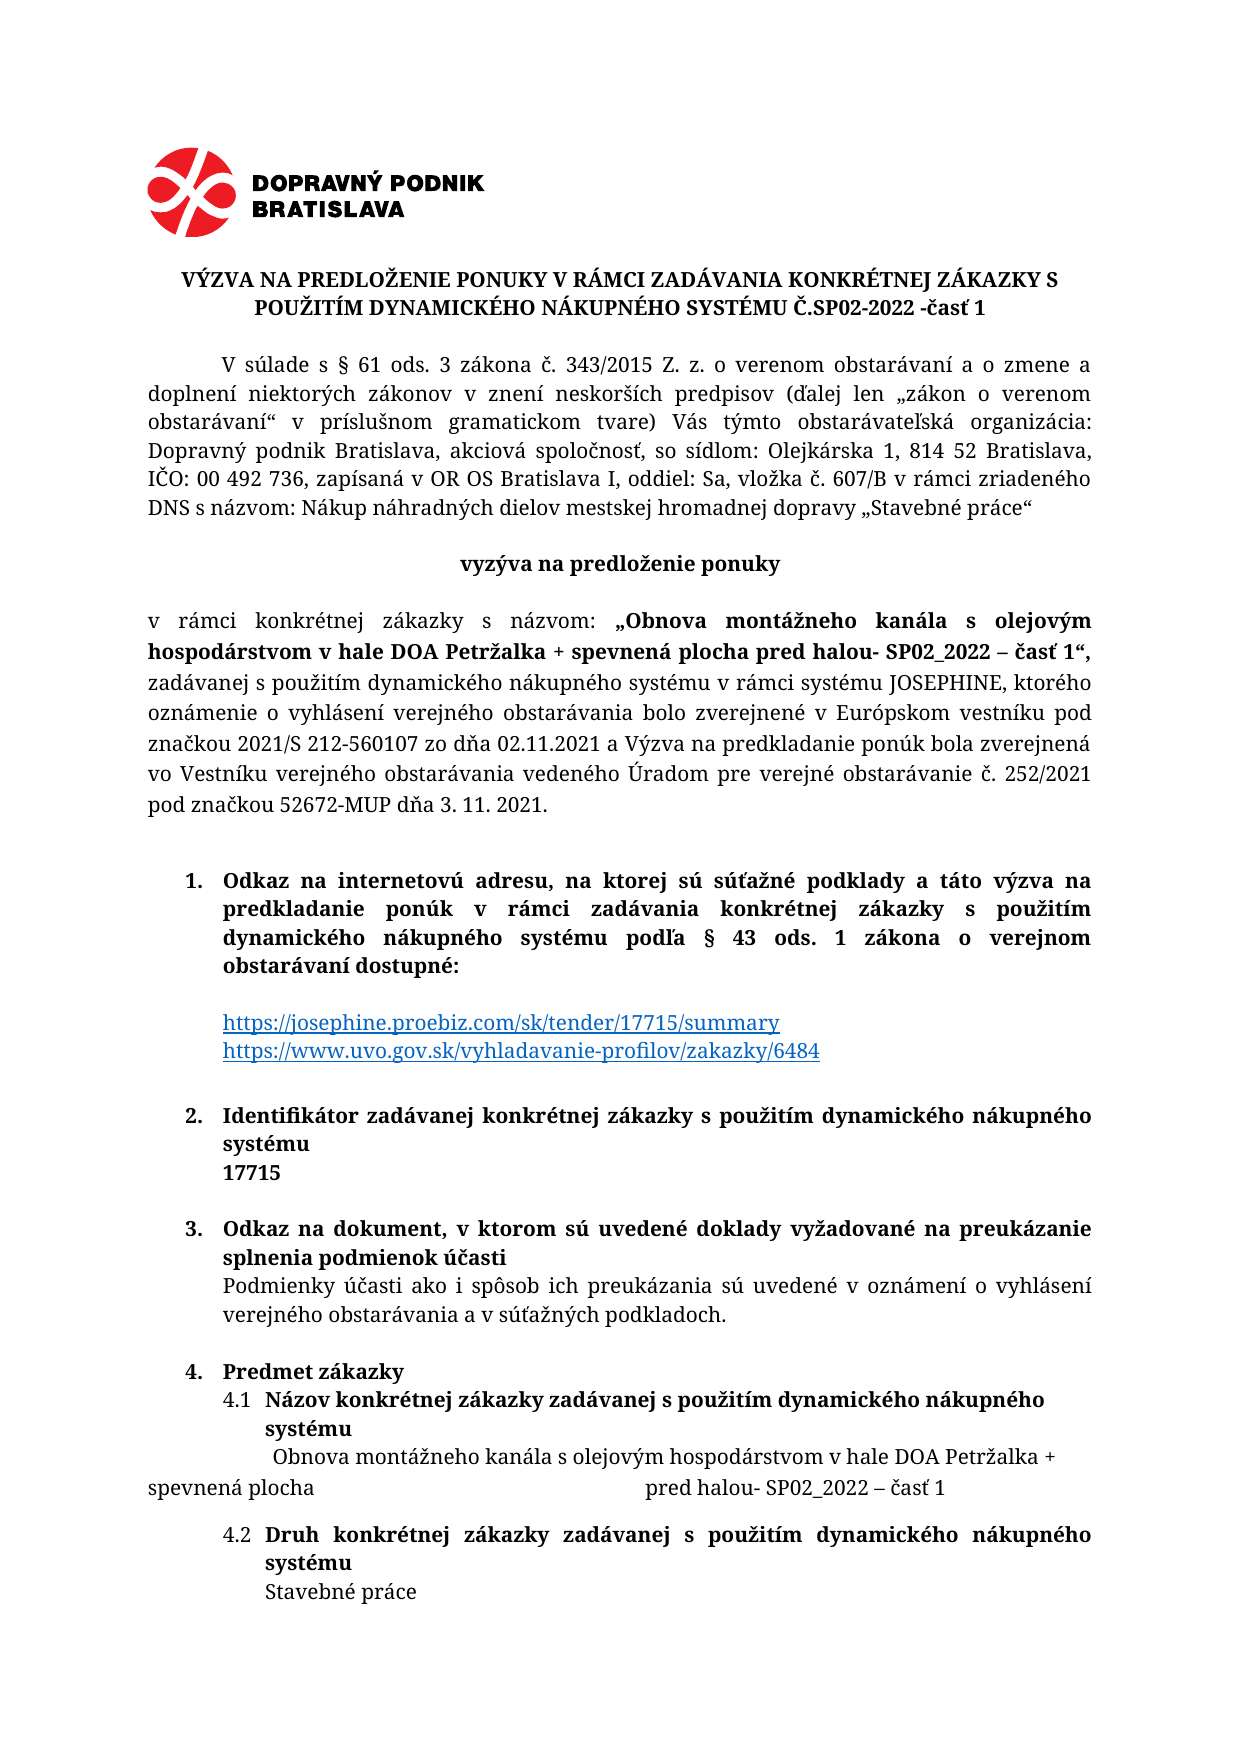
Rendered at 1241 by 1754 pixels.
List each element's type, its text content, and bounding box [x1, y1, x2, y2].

text V súlade s § 61 ods. 3 zákona č. 343/2015 Z. z. o verenom obstarávaní a o zmene a doplnení niektorých zákonov v znení neskorších predpisov (ďalej len „zákon o verenom obstarávaní“ v príslušnom gramatickom tvare) Vás týmto obstarávateľská organizácia: Dopravný podnik Bratislava, akciová spoločnosť, so sídlom: Olejkárska 1, 814 52 Bratislava, IČO: 00 492 736, zapísaná v OR OS Bratislava I, oddiel: Sa, vložka č. 607/B v rámci zriadeného DNS s názvom: Nákup náhradných dielov mestskej hromadnej dopravy „Stavebné práce“ [148, 350, 1093, 521]
list Identifikátor zadávanej konkrétnej zákazky s použitím dynamického nákupného systému [185, 1101, 1093, 1158]
list https://josephine.proebiz.com/sk/tender/17715/summary [223, 1008, 1093, 1036]
list Odkaz na dokument, v ktorom sú uvedené doklady vyžadované na preukázanie splnenia podmienok účasti [185, 1214, 1093, 1271]
text VÝZVA NA PREDLOŽENIE PONUKY V RÁMCI ZADÁVANIA KONKRÉTNEJ ZÁKAZKY S POUŽITÍM DYNAMICKÉHO NÁKUPNÉHO SYSTÉMU Č.SP02-2022 -časť 1 [148, 265, 1093, 322]
list 17715 [223, 1158, 1093, 1186]
list https://www.uvo.gov.sk/vyhladavanie-profilov/zakazky/6484 [223, 1036, 1093, 1065]
list Druh konkrétnej zákazky zadávanej s použitím dynamického nákupného systému [223, 1520, 1093, 1577]
list Názov konkrétnej zákazky zadávanej s použitím dynamického nákupného systému [223, 1385, 1093, 1442]
list Podmienky účasti ako i spôsob ich preukázania sú uvedené v oznámení o vyhlásení verejného obstarávania a v súťažných podkladoch. [223, 1271, 1093, 1328]
text v rámci konkrétnej zákazky s názvom: „Obnova montážneho kanála s olejovým hospodárstvom v hale DOA Petržalka + spevnená plocha pred halou- SP02_2022 – časť 1“, zadávanej s použitím dynamického nákupného systému v rámci systému JOSEPHINE, ktorého oznámenie o vyhlásení verejného obstarávania bolo zverejnené v Európskom vestníku pod značkou 2021/S 212-560107 zo dňa 02.11.2021 a Výzva na predkladanie ponúk bola zverejnená vo Vestníku verejného obstarávania vedeného Úradom pre verejné obstarávanie č. 252/2021 pod značkou 52672-MUP dňa 3. 11. 2021. [148, 606, 1093, 818]
text vyzýva na predloženie ponuky [148, 549, 1093, 578]
text Obnova montážneho kanála s olejovým hospodárstvom v hale DOA Petržalka + spevnená plocha pred halou- SP02_2022 – časť 1 [148, 1442, 1093, 1501]
list Predmet zákazky [185, 1357, 1093, 1385]
list Stavebné práce [265, 1577, 1093, 1605]
list Odkaz na internetovú adresu, na ktorej sú súťažné podklady a táto výzva na predkladanie ponúk v rámci zadávania konkrétnej zákazky s použitím dynamického nákupného systému podľa § 43 ods. 1 zákona o verejnom obstarávaní dostupné: [185, 866, 1093, 979]
